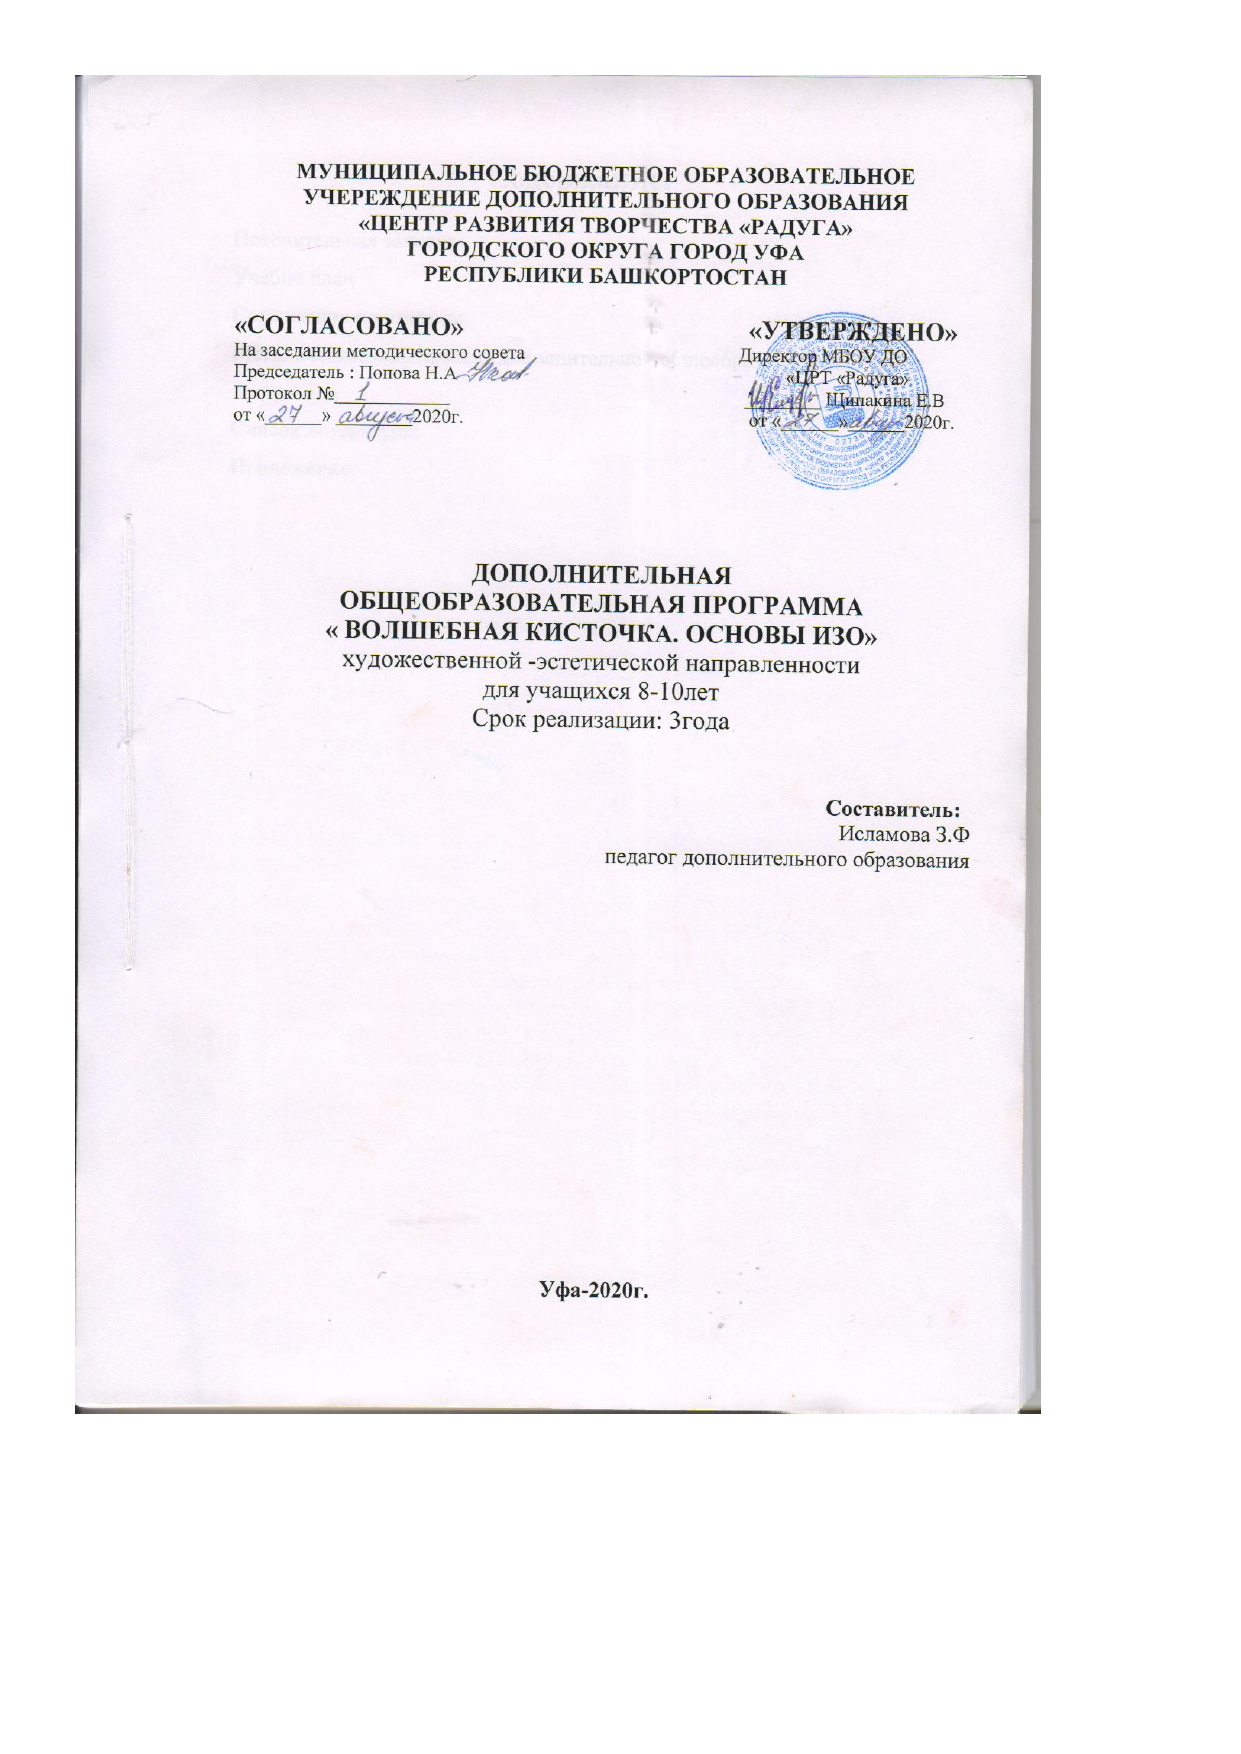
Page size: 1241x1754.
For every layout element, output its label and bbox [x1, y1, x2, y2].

picture [75, 75, 1049, 1414]
